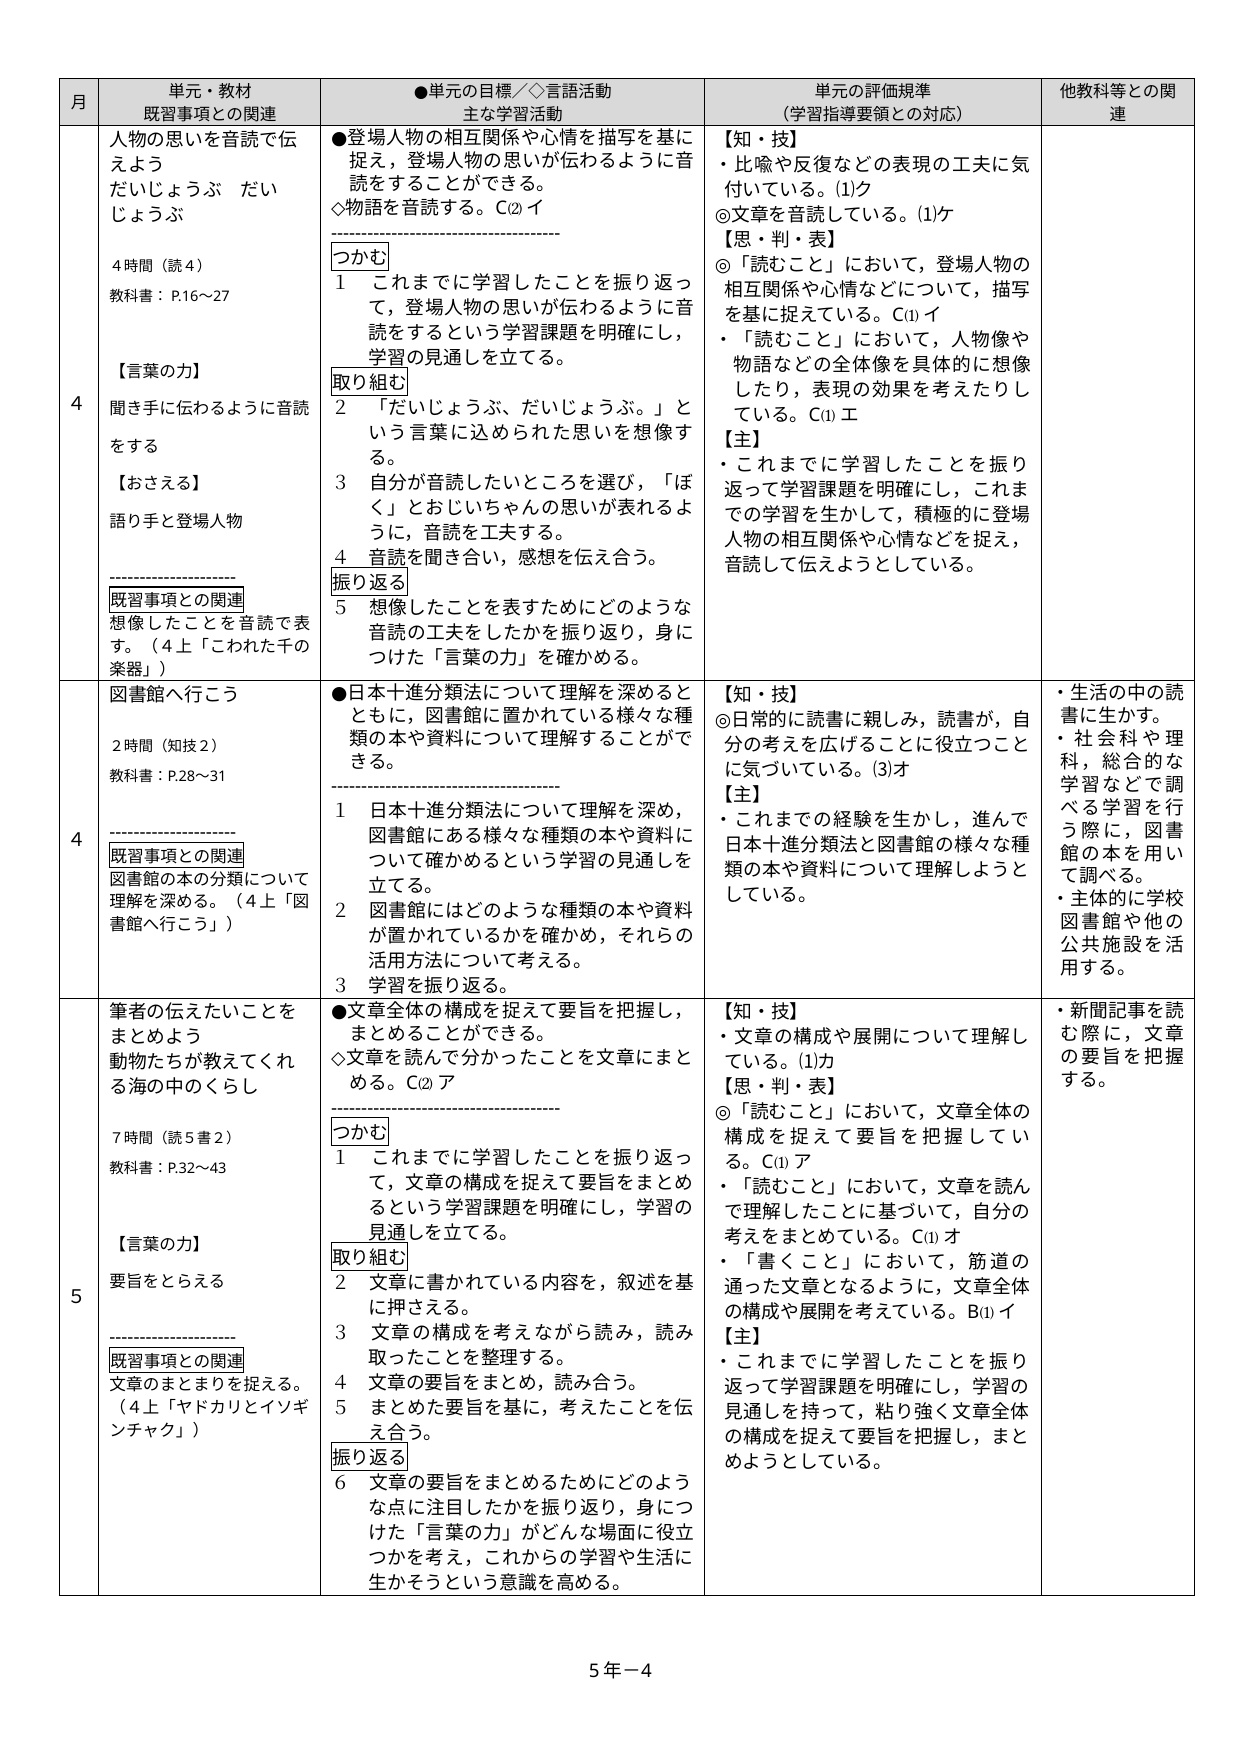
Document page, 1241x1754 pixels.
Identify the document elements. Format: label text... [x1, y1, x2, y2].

table_cell ●登場人物の相互関係や心情を描写を基に捉え，登場人物の思いが伝わるように音読をすることができる。 ◇物語を音読する。C⑵イ -------------------------------------- つかむ １ これまでに学習したことを振り返って，登場人物の思いが伝わるように音読をするという学習課題を明確にし，学習の見通しを立てる。 取り組む ２ 「だいじょうぶ、だいじょうぶ。」という言葉に込められた思いを想像する。 ３ 自分が音読したいところを選び，「ぼく」とおじいちゃんの思いが表れるように，音読を工夫する。 ４ 音読を聞き合い，感想を伝え合う。 振り返る ５ 想像したことを表すためにどのような音読の工夫をしたかを振り返り，身につけた「言葉の力」を確かめる。 [321, 126, 704, 680]
table_cell 【知・技】 ◎日常的に読書に親しみ，読書が，自分の考えを広げることに役立つことに気づいている。⑶オ 【主】 ・これまでの経験を生かし，進んで日本十進分類法と図書館の様々な種類の本や資料について理解しようとしている。 [705, 681, 1041, 998]
table_header ●単元の目標／◇言語活動 主な学習活動 [321, 79, 704, 125]
table_header 他教科等との関連 [1042, 79, 1194, 125]
table_cell [1042, 126, 1194, 680]
table_cell ・新聞記事を読む際に，文章の要旨を把握する。 [1042, 999, 1194, 1595]
table_cell 人物の思いを音読で伝えよう だいじょうぶ だいじょうぶ ４時間（読４） 教科書： P.16～27 【言葉の力】 聞き手に伝わるように音読をする 【おさえる】 語り手と登場人物 --------------------- 既習事項との関連 想像したことを音読で表す。（４上「こわれた千の楽器」） [99, 126, 320, 680]
table_cell ４ [60, 681, 98, 998]
table_cell ●日本十進分類法について理解を深めるとともに，図書館に置かれている様々な種類の本や資料について理解することができる。 -------------------------------------- １ 日本十進分類法について理解を深め，図書館にある様々な種類の本や資料について確かめるという学習の見通しを立てる。 ２ 図書館にはどのような種類の本や資料が置かれているかを確かめ，それらの活用方法について考える。 ３ 学習を振り返る。 [321, 681, 704, 998]
table_cell ●文章全体の構成を捉えて要旨を把握し，まとめることができる。 ◇文章を読んで分かったことを文章にまとめる。C⑵ア -------------------------------------- つかむ １ これまでに学習したことを振り返って，文章の構成を捉えて要旨をまとめるという学習課題を明確にし，学習の見通しを立てる。 取り組む ２ 文章に書かれている内容を，叙述を基に押さえる。 ３ 文章の構成を考えながら読み，読み取ったことを整理する。 ４ 文章の要旨をまとめ，読み合う。 ５ まとめた要旨を基に，考えたことを伝え合う。 振り返る ６ 文章の要旨をまとめるためにどのような点に注目したかを振り返り，身につけた「言葉の力」がどんな場面に役立つかを考え，これからの学習や生活に生かそうという意識を高める。 [321, 999, 704, 1595]
table_cell ５ [60, 999, 98, 1595]
table_cell 図書館へ行こう ２時間（知技２） 教科書：P.28～31 --------------------- 既習事項との関連 図書館の本の分類について理解を深める。（４上「図書館へ行こう」） [99, 681, 320, 998]
table_header 単元・教材 既習事項との関連 [99, 79, 320, 125]
table_cell 【知・技】 ・文章の構成や展開について理解している。⑴カ 【思・判・表】 ◎「読むこと」において，文章全体の構成を捉えて要旨を把握している。C⑴ア ・「読むこと」において，文章を読んで理解したことに基づいて，自分の考えをまとめている。C⑴オ ・「書くこと」において，筋道の通った文章となるように，文章全体の構成や展開を考えている。B⑴イ 【主】 ・これまでに学習したことを振り返って学習課題を明確にし，学習の見通しを持って，粘り強く文章全体の構成を捉えて要旨を把握し，まとめようとしている。 [705, 999, 1041, 1595]
table_header 月 [60, 79, 98, 125]
table_cell 【知・技】 ・比喩や反復などの表現の工夫に気付いている。⑴ク ◎文章を音読している。⑴ケ 【思・判・表】 ◎「読むこと」において，登場人物の相互関係や心情などについて，描写を基に捉えている。C⑴イ ・「読むこと」において，人物像や物語などの全体像を具体的に想像したり，表現の効果を考えたりしている。C⑴エ 【主】 ・これまでに学習したことを振り返って学習課題を明確にし，これまでの学習を生かして，積極的に登場人物の相互関係や心情などを捉え，音読して伝えようとしている。 [705, 126, 1041, 680]
table_cell ・生活の中の読書に生かす。 ・社会科や理科，総合的な学習などで調べる学習を行う際に，図書館の本を用いて調べる。 ・主体的に学校図書館や他の公共施設を活用する。 [1042, 681, 1194, 998]
table_cell 筆者の伝えたいことをまとめよう 動物たちが教えてくれる海の中のくらし ７時間（読５書２） 教科書：P.32～43 【言葉の力】 要旨をとらえる --------------------- 既習事項との関連 文章のまとまりを捉える。（４上「ヤドカリとイソギンチャク」） [99, 999, 320, 1595]
table_header 単元の評価規準 （学習指導要領との対応） [705, 79, 1041, 125]
table_cell ４ [60, 126, 98, 680]
